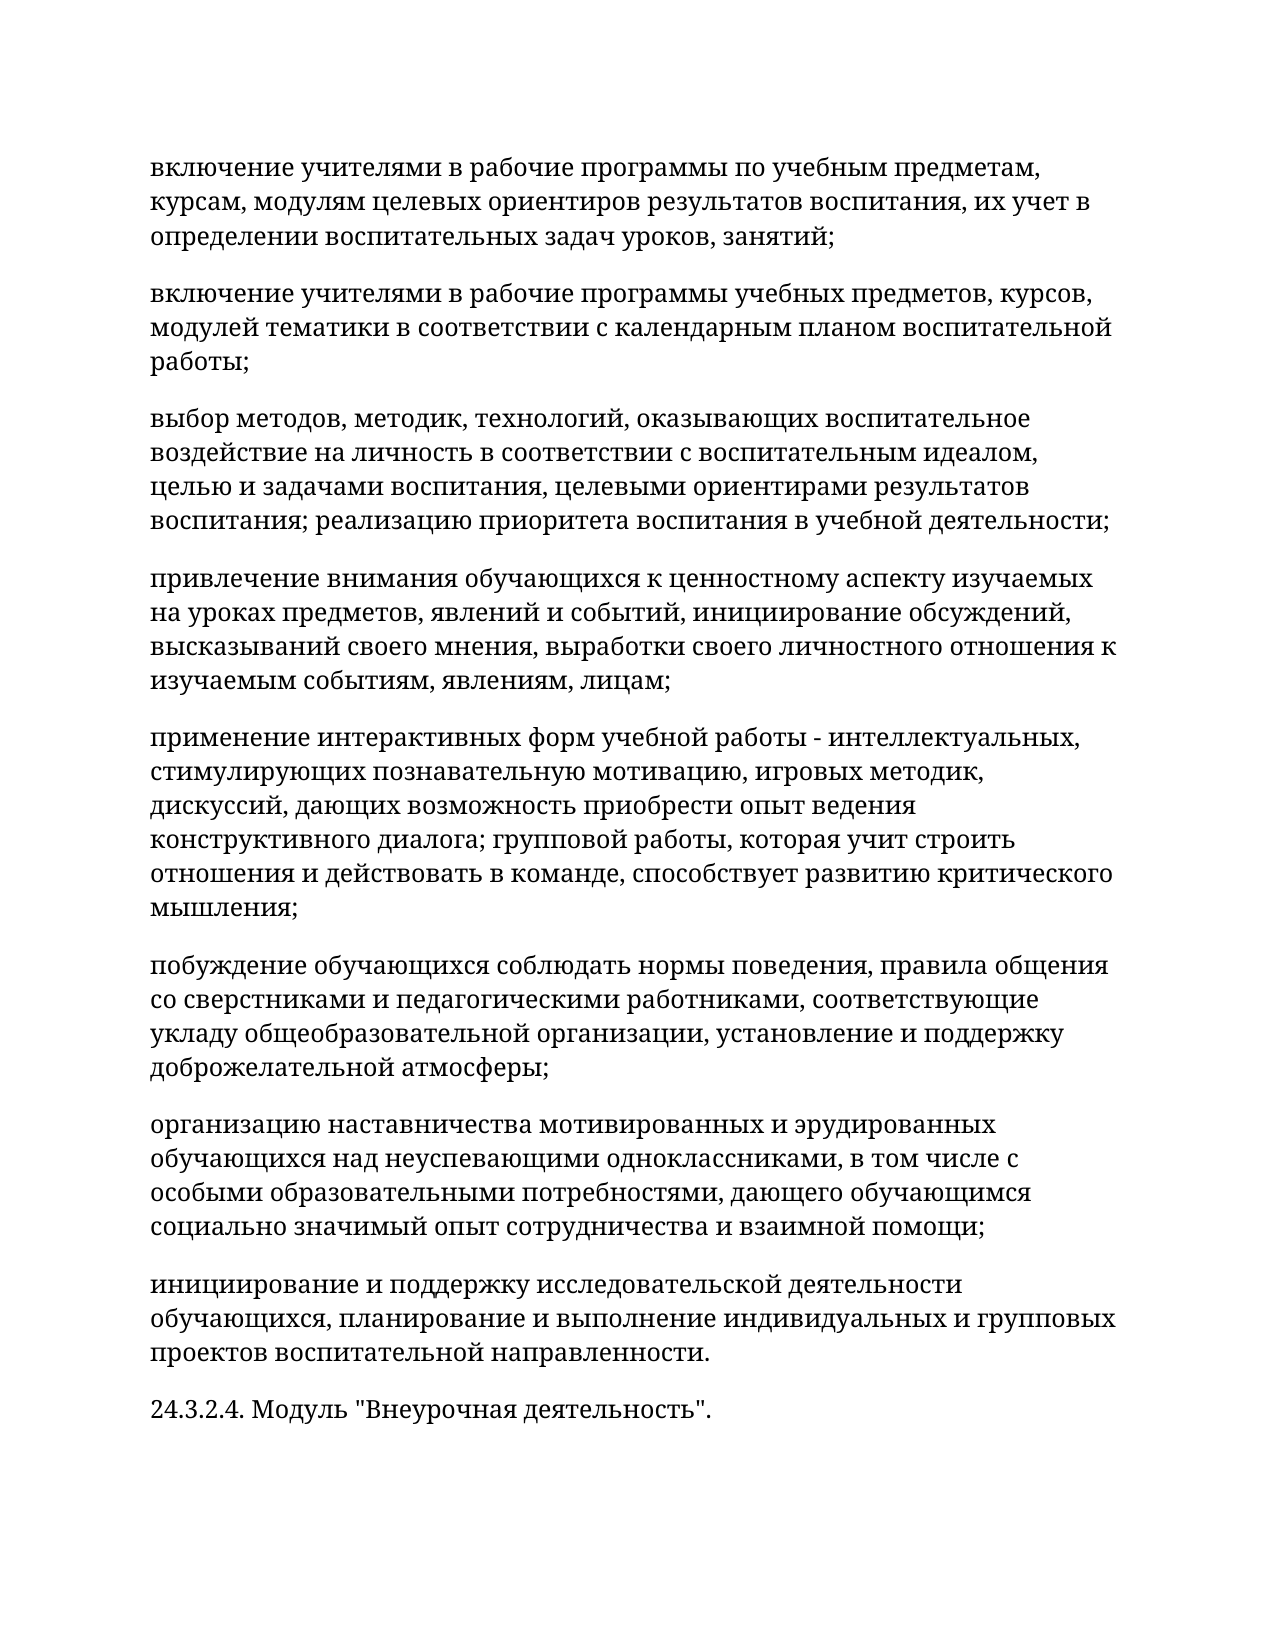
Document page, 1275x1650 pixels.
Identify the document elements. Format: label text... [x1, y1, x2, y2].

text организацию наставничества мотивированных и эрудированных обучающихся над неуспевающими одноклассниками, в том числе с особыми образовательными потребностями, дающего обучающимся социально значимый опыт сотрудничества и взаимной помощи; [150, 1107, 1125, 1243]
text выбор методов, методик, технологий, оказывающих воспитательное воздействие на личность в соответствии с воспитательным идеалом, целью и задачами воспитания, целевыми ориентирами результатов воспитания; реализацию приоритета воспитания в учебной деятельности; [150, 401, 1125, 537]
text 24.3.2.4. Модуль "Внеурочная деятельность". [150, 1392, 1125, 1426]
text включение учителями в рабочие программы по учебным предметам, курсам, модулям целевых ориентиров результатов воспитания, их учет в определении воспитательных задач уроков, занятий; [150, 150, 1125, 252]
text побуждение обучающихся соблюдать нормы поведения, правила общения со сверстниками и педагогическими работниками, соответствующие укладу общеобразовательной организации, установление и поддержку доброжелательной атмосферы; [150, 947, 1125, 1084]
text применение интерактивных форм учебной работы - интеллектуальных, стимулирующих познавательную мотивацию, игровых методик, дискуссий, дающих возможность приобрести опыт ведения конструктивного диалога; групповой работы, которая учит строить отношения и действовать в команде, способствует развитию критического мышления; [150, 720, 1125, 924]
text привлечение внимания обучающихся к ценностному аспекту изучаемых на уроках предметов, явлений и событий, инициирование обсуждений, высказываний своего мнения, выработки своего личностного отношения к изучаемым событиям, явлениям, лицам; [150, 560, 1125, 697]
text включение учителями в рабочие программы учебных предметов, курсов, модулей тематики в соответствии с календарным планом воспитательной работы; [150, 275, 1125, 378]
text инициирование и поддержку исследовательской деятельности обучающихся, планирование и выполнение индивидуальных и групповых проектов воспитательной направленности. [150, 1266, 1125, 1368]
